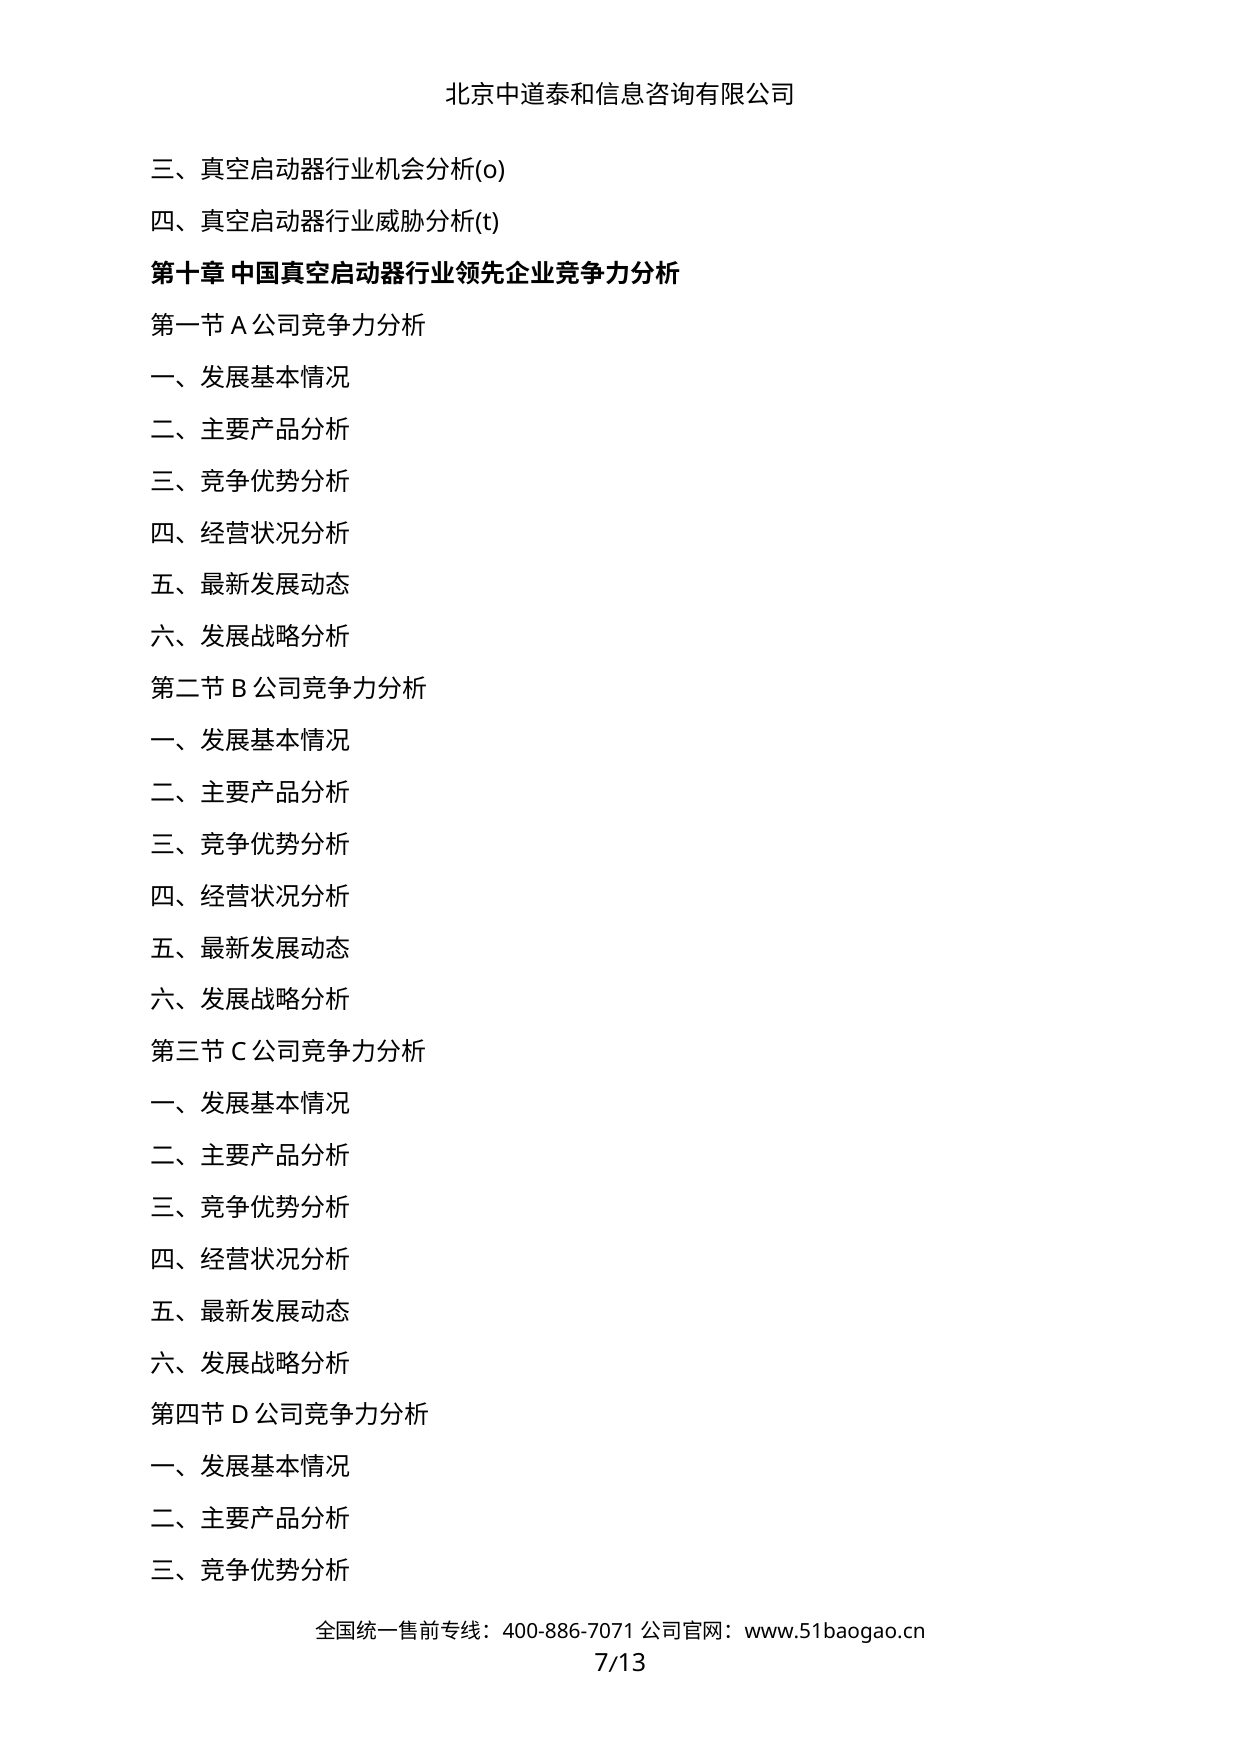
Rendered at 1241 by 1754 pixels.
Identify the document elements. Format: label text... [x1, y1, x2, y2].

text 一、发展基本情况 [150, 1084, 1090, 1120]
text 四、真空启动器行业威胁分析(t) [150, 202, 1090, 238]
text 四、经营状况分析 [150, 1239, 1090, 1276]
text 二、主要产品分析 [150, 772, 1090, 809]
text 二、主要产品分析 [150, 1499, 1090, 1535]
text 二、主要产品分析 [150, 409, 1090, 446]
text 一、发展基本情况 [150, 721, 1090, 757]
text 四、经营状况分析 [150, 876, 1090, 912]
text 六、发展战略分析 [150, 980, 1090, 1016]
text 一、发展基本情况 [150, 357, 1090, 394]
text 三、竞争优势分析 [150, 824, 1090, 861]
text 五、最新发展动态 [150, 928, 1090, 964]
text 三、竞争优势分析 [150, 461, 1090, 497]
text 五、最新发展动态 [150, 1291, 1090, 1327]
text 六、发展战略分析 [150, 617, 1090, 653]
text 四、经营状况分析 [150, 513, 1090, 549]
text 三、竞争优势分析 [150, 1187, 1090, 1224]
text 第四节 D公司竞争力分析 [150, 1395, 1090, 1431]
text 五、最新发展动态 [150, 565, 1090, 601]
text 六、发展战略分析 [150, 1343, 1090, 1379]
text 二、主要产品分析 [150, 1136, 1090, 1172]
text 第二节 B公司竞争力分析 [150, 669, 1090, 705]
text 第三节 C公司竞争力分析 [150, 1032, 1090, 1068]
text 一、发展基本情况 [150, 1447, 1090, 1483]
text 三、真空启动器行业机会分析(o) [150, 150, 1090, 186]
text 三、竞争优势分析 [150, 1551, 1090, 1587]
text 第十章 中国真空启动器行业领先企业竞争力分析 [150, 254, 1090, 290]
text 第一节 A公司竞争力分析 [150, 306, 1090, 342]
